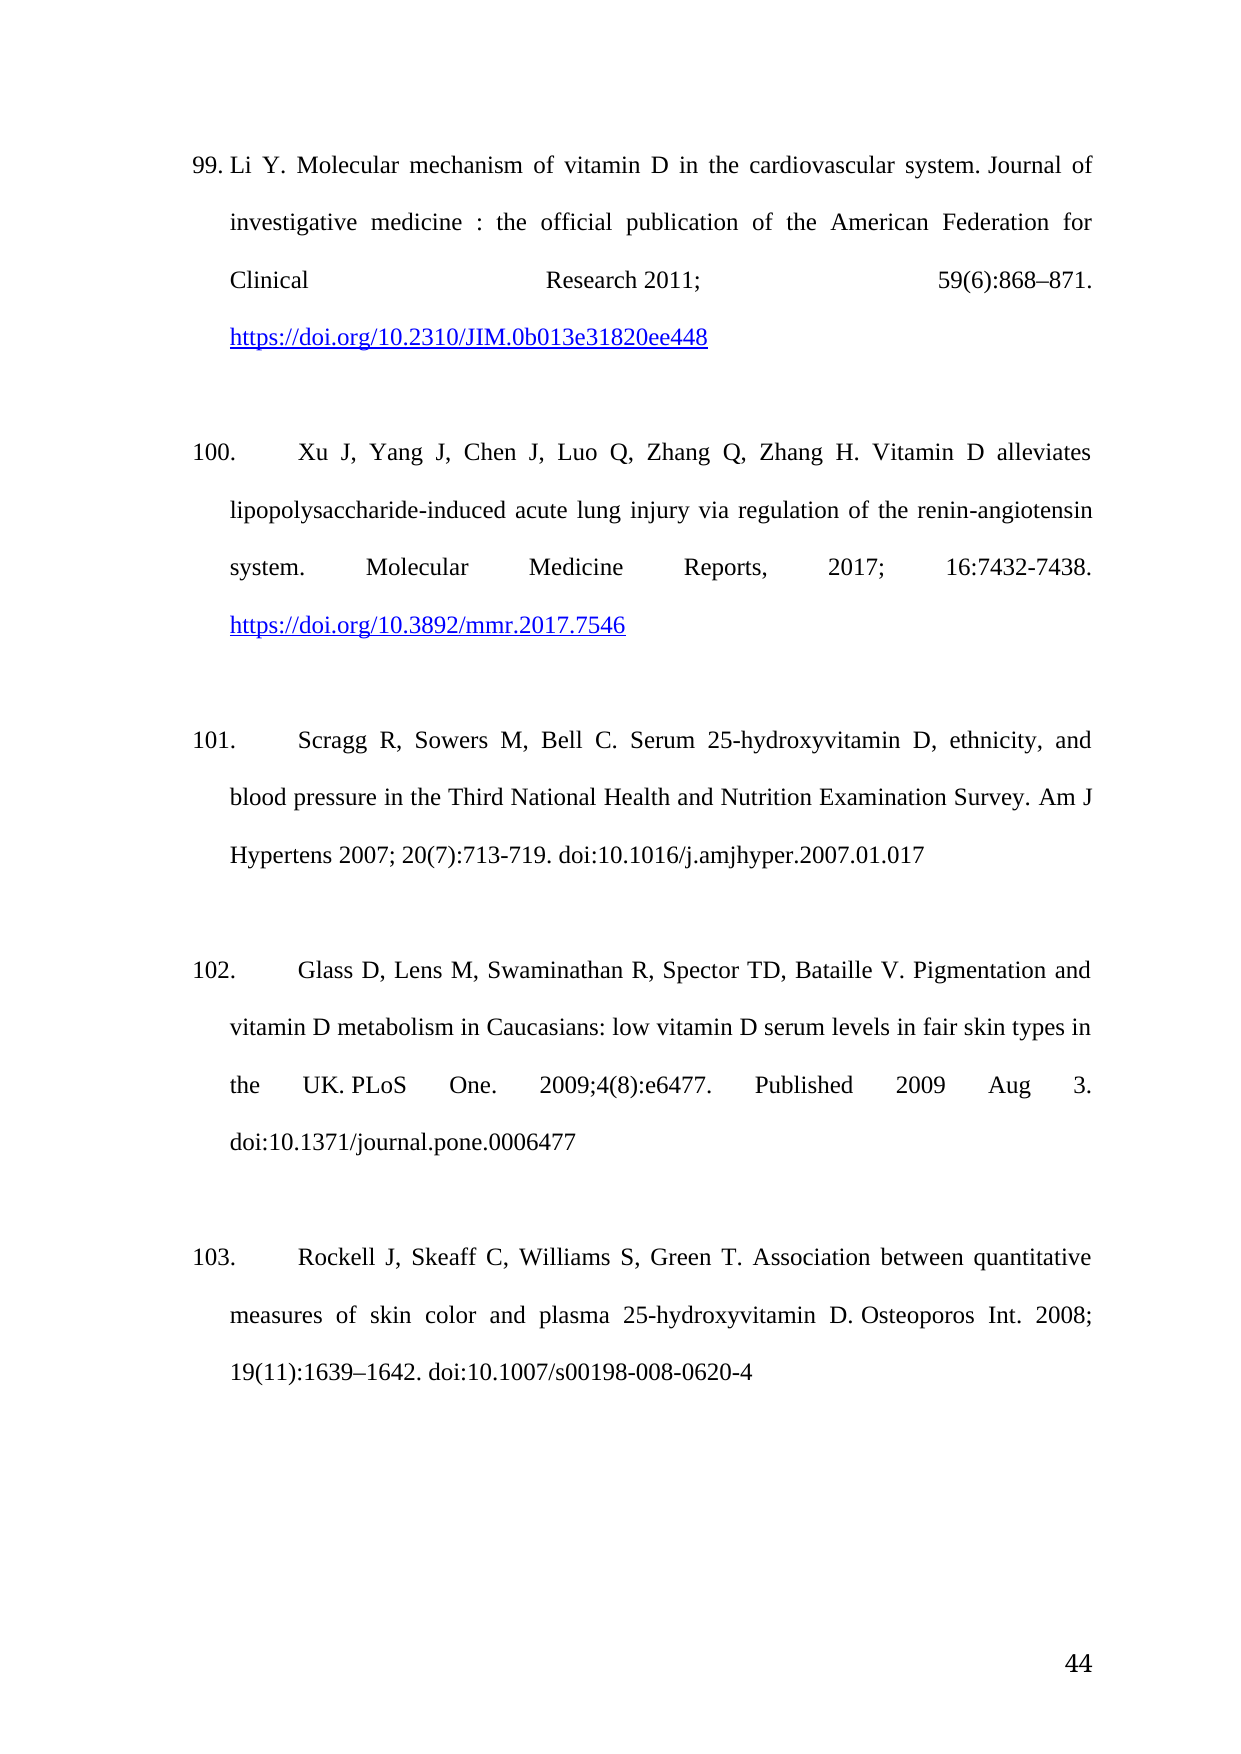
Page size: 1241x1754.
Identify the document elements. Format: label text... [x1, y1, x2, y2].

list Li Y. Molecular mechanism of vitamin D in the cardiovascular system. Journal of investigative medicine : the official publication of the American Federation for Clinical Research 2011; 59(6):868–871. https://doi.org/10.2310/JIM.0b013e31820ee448 [192, 150, 1092, 351]
list Glass D, Lens M, Swaminathan R, Spector TD, Bataille V. Pigmentation and vitamin D metabolism in Caucasians: low vitamin D serum levels in fair skin types in the UK. PLoS One. 2009;4(8):e6477. Published 2009 Aug 3. doi:10.1371/journal.pone.0006477 [192, 955, 1092, 1156]
list Xu J, Yang J, Chen J, Luo Q, Zhang Q, Zhang H. Vitamin D alleviates lipopolysaccharide-induced acute lung injury via regulation of the renin-angiotensin system. Molecular Medicine Reports, 2017; 16:7432-7438. https://doi.org/10.3892/mmr.2017.7546 [192, 437, 1092, 639]
list Rockell J, Skeaff C, Williams S, Green T. Association between quantitative measures of skin color and plasma 25-hydroxyvitamin D. Osteoporos Int. 2008; 19(11):1639–1642. doi:10.1007/s00198-008-0620-4 [192, 1242, 1092, 1386]
list Scragg R, Sowers M, Bell C. Serum 25-hydroxyvitamin D, ethnicity, and blood pressure in the Third National Health and Nutrition Examination Survey. Am J Hypertens 2007; 20(7):713-719. doi:10.1016/j.amjhyper.2007.01.017 [192, 725, 1092, 869]
